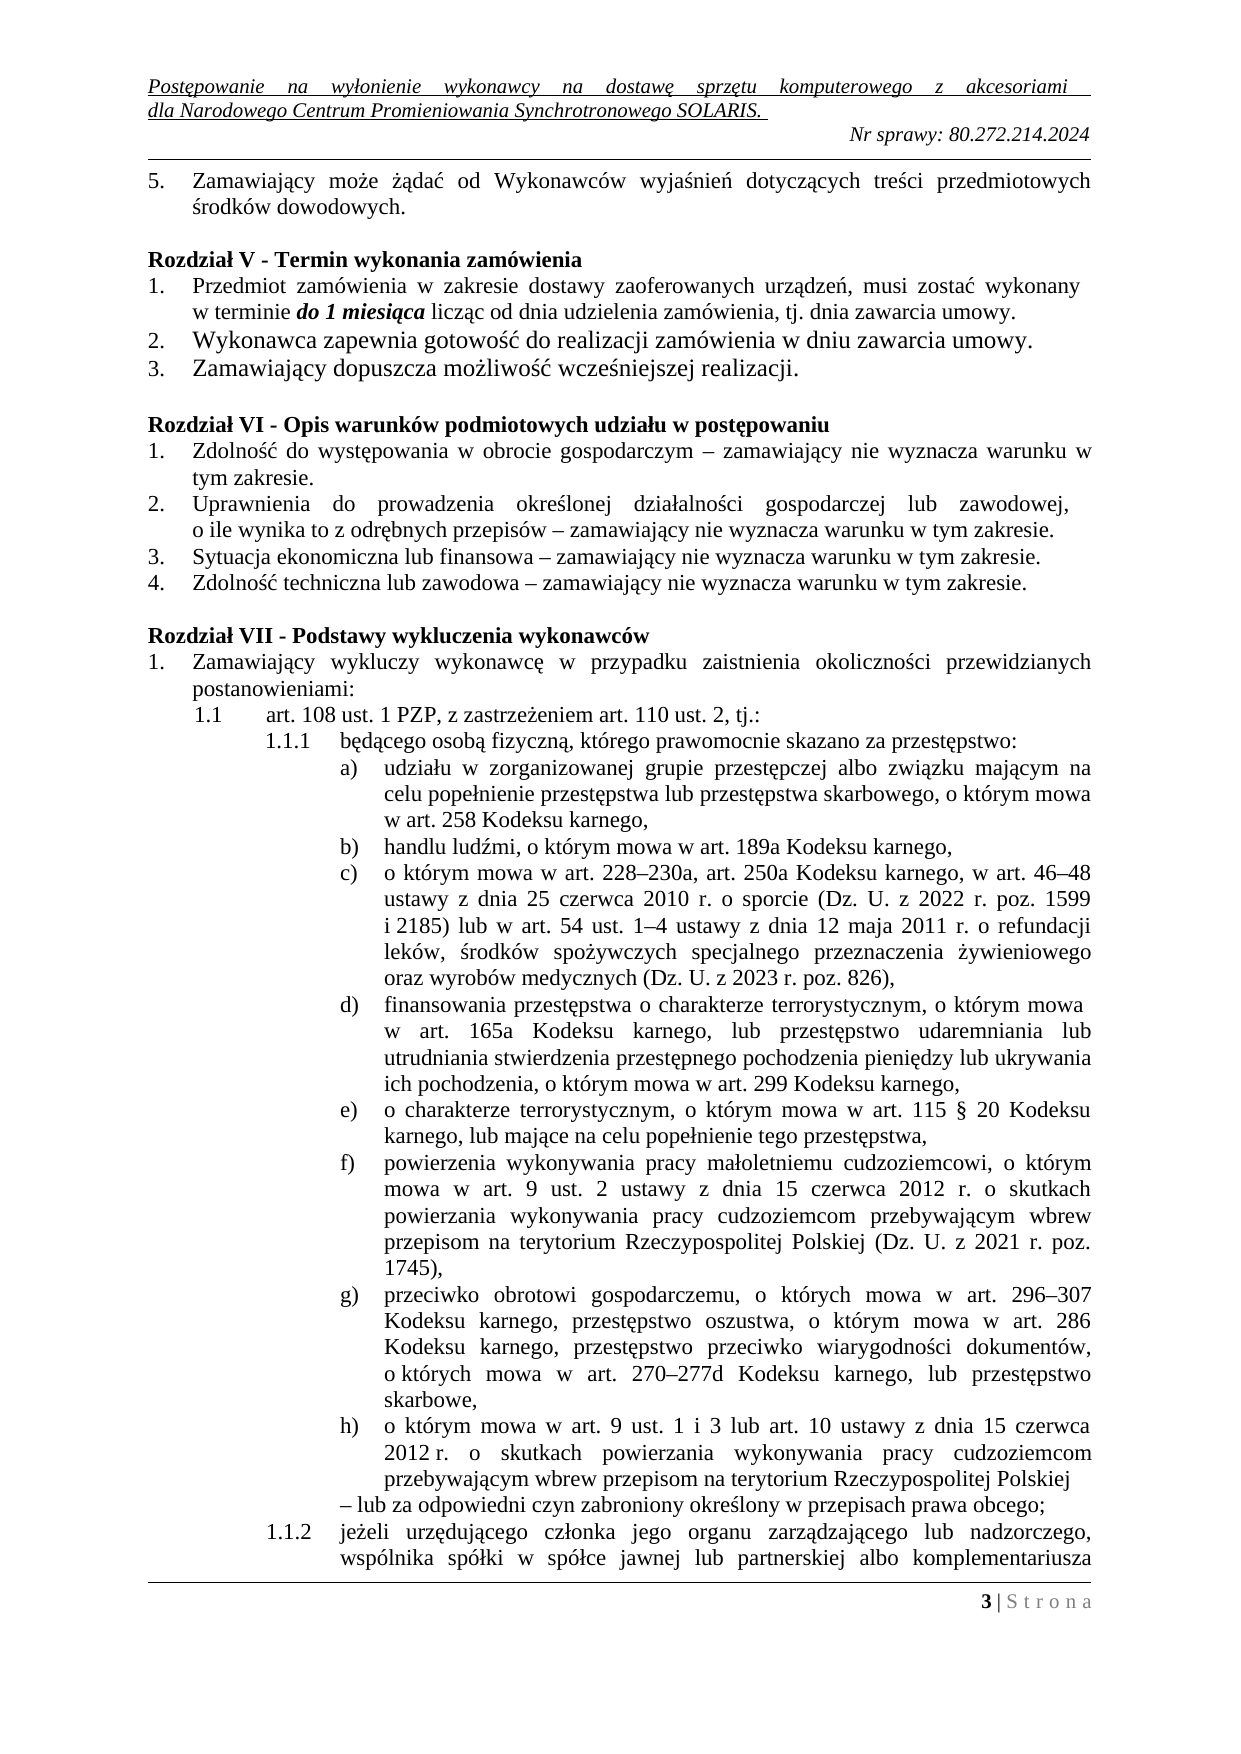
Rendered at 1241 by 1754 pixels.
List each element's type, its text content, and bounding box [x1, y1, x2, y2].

list o którym mowa w art. 9 ust. 1 i 3 lub art. 10 ustawy z dnia 15 czerwca 2012 r. o skutkach powierzania wykonywania pracy cudzoziemcom przebywającym wbrew przepisom na terytorium Rzeczypospolitej Polskiej [340, 1412, 1092, 1492]
list Zamawiający może żądać od Wykonawców wyjaśnień dotyczących treści przedmiotowych środków dowodowych. [148, 167, 1092, 219]
text Rozdział VI - Opis warunków podmiotowych udziału w postępowaniu [148, 411, 1092, 437]
text – lub za odpowiedni czyn zabroniony określony w przepisach prawa obcego; [340, 1492, 1092, 1518]
list przeciwko obrotowi gospodarczemu, o których mowa w art. 296–307 Kodeksu karnego, przestępstwo oszustwa, o którym mowa w art. 286 Kodeksu karnego, przestępstwo przeciwko wiarygodności dokumentów, o których mowa w art. 270–277d Kodeksu karnego, lub przestępstwo skarbowe, [340, 1281, 1092, 1412]
list będącego osobą fizyczną, którego prawomocnie skazano za przestępstwo: [265, 727, 1092, 754]
list Przedmiot zamówienia w zakresie dostawy zaoferowanych urządzeń, musi zostać wykonany w terminie do 1 miesiąca licząc od dnia udzielenia zamówienia, tj. dnia zawarcia umowy. [148, 272, 1092, 325]
list Zamawiający wykluczy wykonawcę w przypadku zaistnienia okoliczności przewidzianych postanowieniami: [148, 648, 1092, 701]
list Zamawiający dopuszcza możliwość wcześniejszej realizacji. [148, 353, 1092, 382]
text Rozdział VII - Podstawy wykluczenia wykonawców [148, 622, 1092, 648]
list handlu ludźmi, o którym mowa w art. 189a Kodeksu karnego, [340, 833, 1092, 859]
list udziału w zorganizowanej grupie przestępczej albo związku mającym na celu popełnienie przestępstwa lub przestępstwa skarbowego, o którym mowa w art. 258 Kodeksu karnego, [340, 754, 1092, 833]
list powierzenia wykonywania pracy małoletniemu cudzoziemcowi, o którym mowa w art. 9 ust. 2 ustawy z dnia 15 czerwca 2012 r. o skutkach powierzania wykonywania pracy cudzoziemcom przebywającym wbrew przepisom na terytorium Rzeczypospolitej Polskiej (Dz. U. z 2021 r. poz. 1745), [340, 1149, 1092, 1281]
list o charakterze terrorystycznym, o którym mowa w art. 115 § 20 Kodeksu karnego, lub mające na celu popełnienie tego przestępstwa, [340, 1096, 1092, 1149]
list Sytuacja ekonomiczna lub finansowa – zamawiający nie wyznacza warunku w tym zakresie. [148, 543, 1092, 569]
list Wykonawca zapewnia gotowość do realizacji zamówienia w dniu zawarcia umowy. [148, 325, 1092, 353]
list Zdolność do występowania w obrocie gospodarczym – zamawiający nie wyznacza warunku w tym zakresie. [148, 437, 1092, 490]
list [266, 1518, 1092, 1571]
list o którym mowa w art. 228–230a, art. 250a Kodeksu karnego, w art. 46–48 ustawy z dnia 25 czerwca 2010 r. o sporcie (Dz. U. z 2022 r. poz. 1599 i 2185) lub w art. 54 ust. 1–4 ustawy z dnia 12 maja 2011 r. o refundacji leków, środków spożywczych specjalnego przeznaczenia żywieniowego oraz wyrobów medycznych (Dz. U. z 2023 r. poz. 826), [340, 859, 1092, 991]
list Zdolność techniczna lub zawodowa – zamawiający nie wyznacza warunku w tym zakresie. [148, 569, 1092, 596]
list Uprawnienia do prowadzenia określonej działalności gospodarczej lub zawodowej, o ile wynika to z odrębnych przepisów – zamawiający nie wyznacza warunku w tym zakresie. [148, 490, 1092, 543]
text Rozdział V - Termin wykonania zamówienia [148, 246, 1092, 272]
list art. 108 ust. 1 PZP, z zastrzeżeniem art. 110 ust. 2, tj.: [194, 701, 1092, 727]
list finansowania przestępstwa o charakterze terrorystycznym, o którym mowa w art. 165a Kodeksu karnego, lub przestępstwo udaremniania lub utrudniania stwierdzenia przestępnego pochodzenia pieniędzy lub ukrywania ich pochodzenia, o którym mowa w art. 299 Kodeksu karnego, [340, 991, 1092, 1096]
